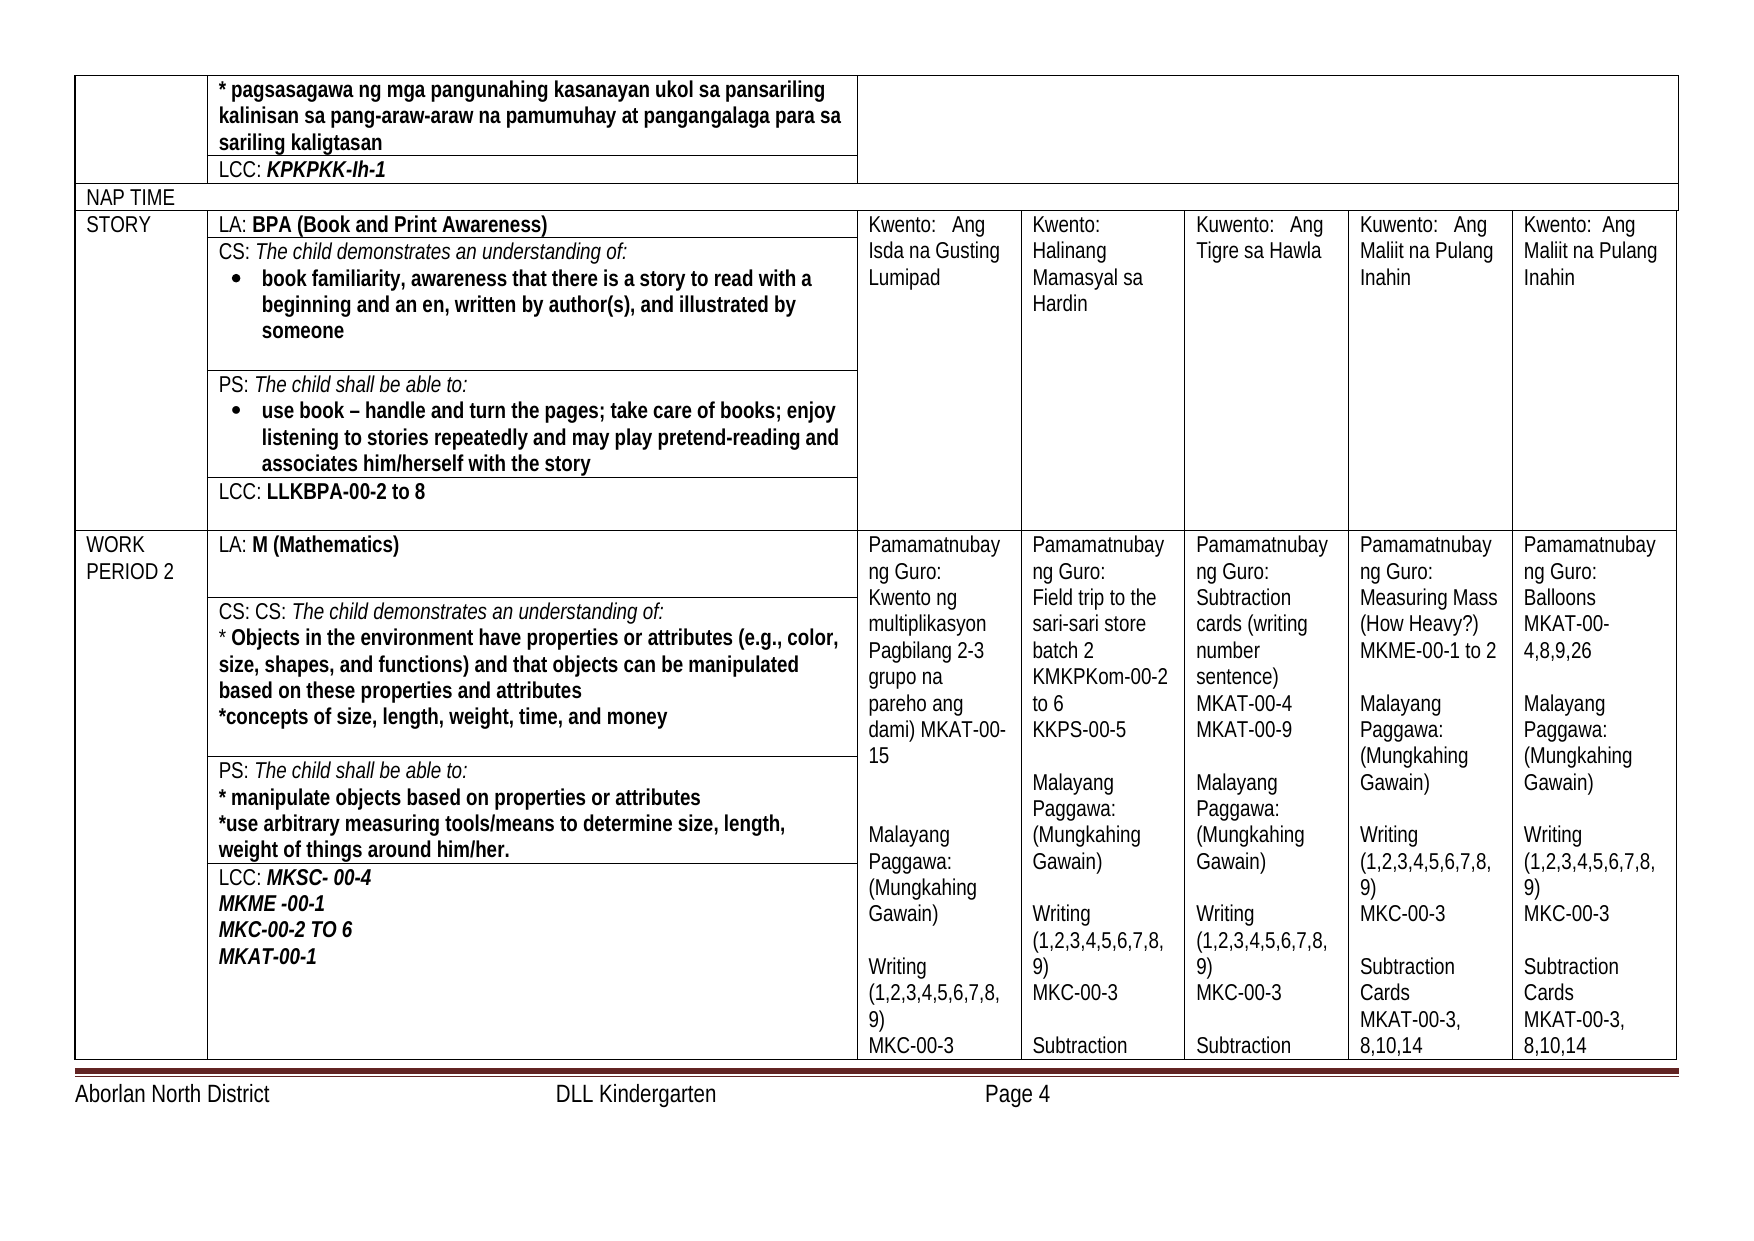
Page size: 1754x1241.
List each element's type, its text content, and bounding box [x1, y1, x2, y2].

table_cell Pamamatnubay ng Guro: Kwento ng multiplikasyon Pagbilang 2-3 grupo na pareho ang dami) MKAT-00-15 Malayang Paggawa: (Mungkahing Gawain) Writing (1,2,3,4,5,6,7,8,9) MKC-00-3 Subtraction Cards MKAT-00-3, 8,10,14 Laruang Blocks MKSC- 00-4 Tapatan MKSC-00-4, 19 KAKPS-00-5 KAKPS-00-19 Egg-O MKAT-00-8 [858, 531, 1021, 1058]
table_cell Kuwento: Ang Maliit na Pulang Inahin [1349, 211, 1512, 530]
table_cell LA: BPA (Book and Print Awareness) [208, 211, 857, 237]
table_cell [208, 864, 857, 1058]
table_cell LA: M (Mathematics) [208, 531, 857, 597]
table_cell PS: The child shall be able to: use book – handle and turn the pages; take care of books; enjoy listening to stories repeatedly and may play pretend-reading and associates him/herself with the story [208, 371, 857, 477]
table_cell Pamamatnubay ng Guro: Field trip to the sari-sari store batch 2 KMKPKom-00-2 to 6 KKPS-00-5 Malayang Paggawa: (Mungkahing Gawain) Writing (1,2,3,4,5,6,7,8,9) MKC-00-3 Subtraction Cards MKAT-00-3, 8,10,14 Laruang Blocks MKSC- 00-4 Tapatan MKSC-00-4, 19 KAKPS-00-5 KAKPS-00-19 Egg-O MKAT-00-8 [1022, 531, 1184, 1058]
table_cell LCC: KPKPKK-Ih-1 [208, 156, 857, 182]
table_cell CS: The child demonstrates an understanding of: book familiarity, awareness that there is a story to read with a beginning and an en, written by author(s), and illustrated by someone [208, 238, 857, 370]
table_cell WORK PERIOD 2 [76, 531, 207, 1058]
table_cell Pamamatnubay ng Guro: Balloons MKAT-00-4,8,9,26 Malayang Paggawa: (Mungkahing Gawain) Writing (1,2,3,4,5,6,7,8,9) MKC-00-3 Subtraction Cards MKAT-00-3, 8,10,14 Laruang Blocks MKSC- 00-4 Tapatan MKSC-00-4, 19 KAKPS-00-5 KAKPS-00-19 Egg-O MKAT-00-8 [1513, 531, 1676, 1058]
table_cell NAP TIME [76, 184, 1678, 210]
table_cell CS: CS: The child demonstrates an understanding of: * Objects in the environment have properties or attributes (e.g., color, size, shapes, and functions) and that objects can be manipulated based on these properties and attributes *concepts of size, length, weight, time, and money [208, 598, 857, 756]
table_cell Kwento: Halinang Mamasyal sa Hardin [1022, 211, 1184, 530]
table_cell Pamamatnubay ng Guro: Measuring Mass (How Heavy?) MKME-00-1 to 2 Malayang Paggawa: (Mungkahing Gawain) Writing (1,2,3,4,5,6,7,8,9) MKC-00-3 Subtraction Cards MKAT-00-3, 8,10,14 Laruang Blocks MKSC- 00-4 Tapatan MKSC-00-4, 19 KAKPS-00-5 KAKPS-00-19 Egg-O MKAT-00-8 [1349, 531, 1512, 1058]
table_cell PS: The child shall be able to: * manipulate objects based on properties or attributes *use arbitrary measuring tools/means to determine size, length, weight of things around him/her. [208, 757, 857, 862]
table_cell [208, 76, 857, 155]
table_cell Pamamatnubay ng Guro: Subtraction cards (writing number sentence) MKAT-00-4 MKAT-00-9 Malayang Paggawa: (Mungkahing Gawain) Writing (1,2,3,4,5,6,7,8,9) MKC-00-3 Subtraction Cards MKAT-00-3, 8,10,14 Laruang Blocks MKSC- 00-4 Tapatan MKSC-00-4, 19 KAKPS-00-5 KAKPS-00-19 Egg-O MKAT-00-8 [1185, 531, 1348, 1058]
table_cell LCC: LLKBPA-00-2 to 8 [208, 478, 857, 530]
table_cell Kuwento: Ang Tigre sa Hawla [1185, 211, 1348, 530]
table_cell STORY [76, 211, 207, 530]
table_cell Kwento: Ang Isda na Gusting Lumipad [858, 211, 1021, 530]
table_cell Kwento: Ang Maliit na Pulang Inahin [1513, 211, 1676, 530]
